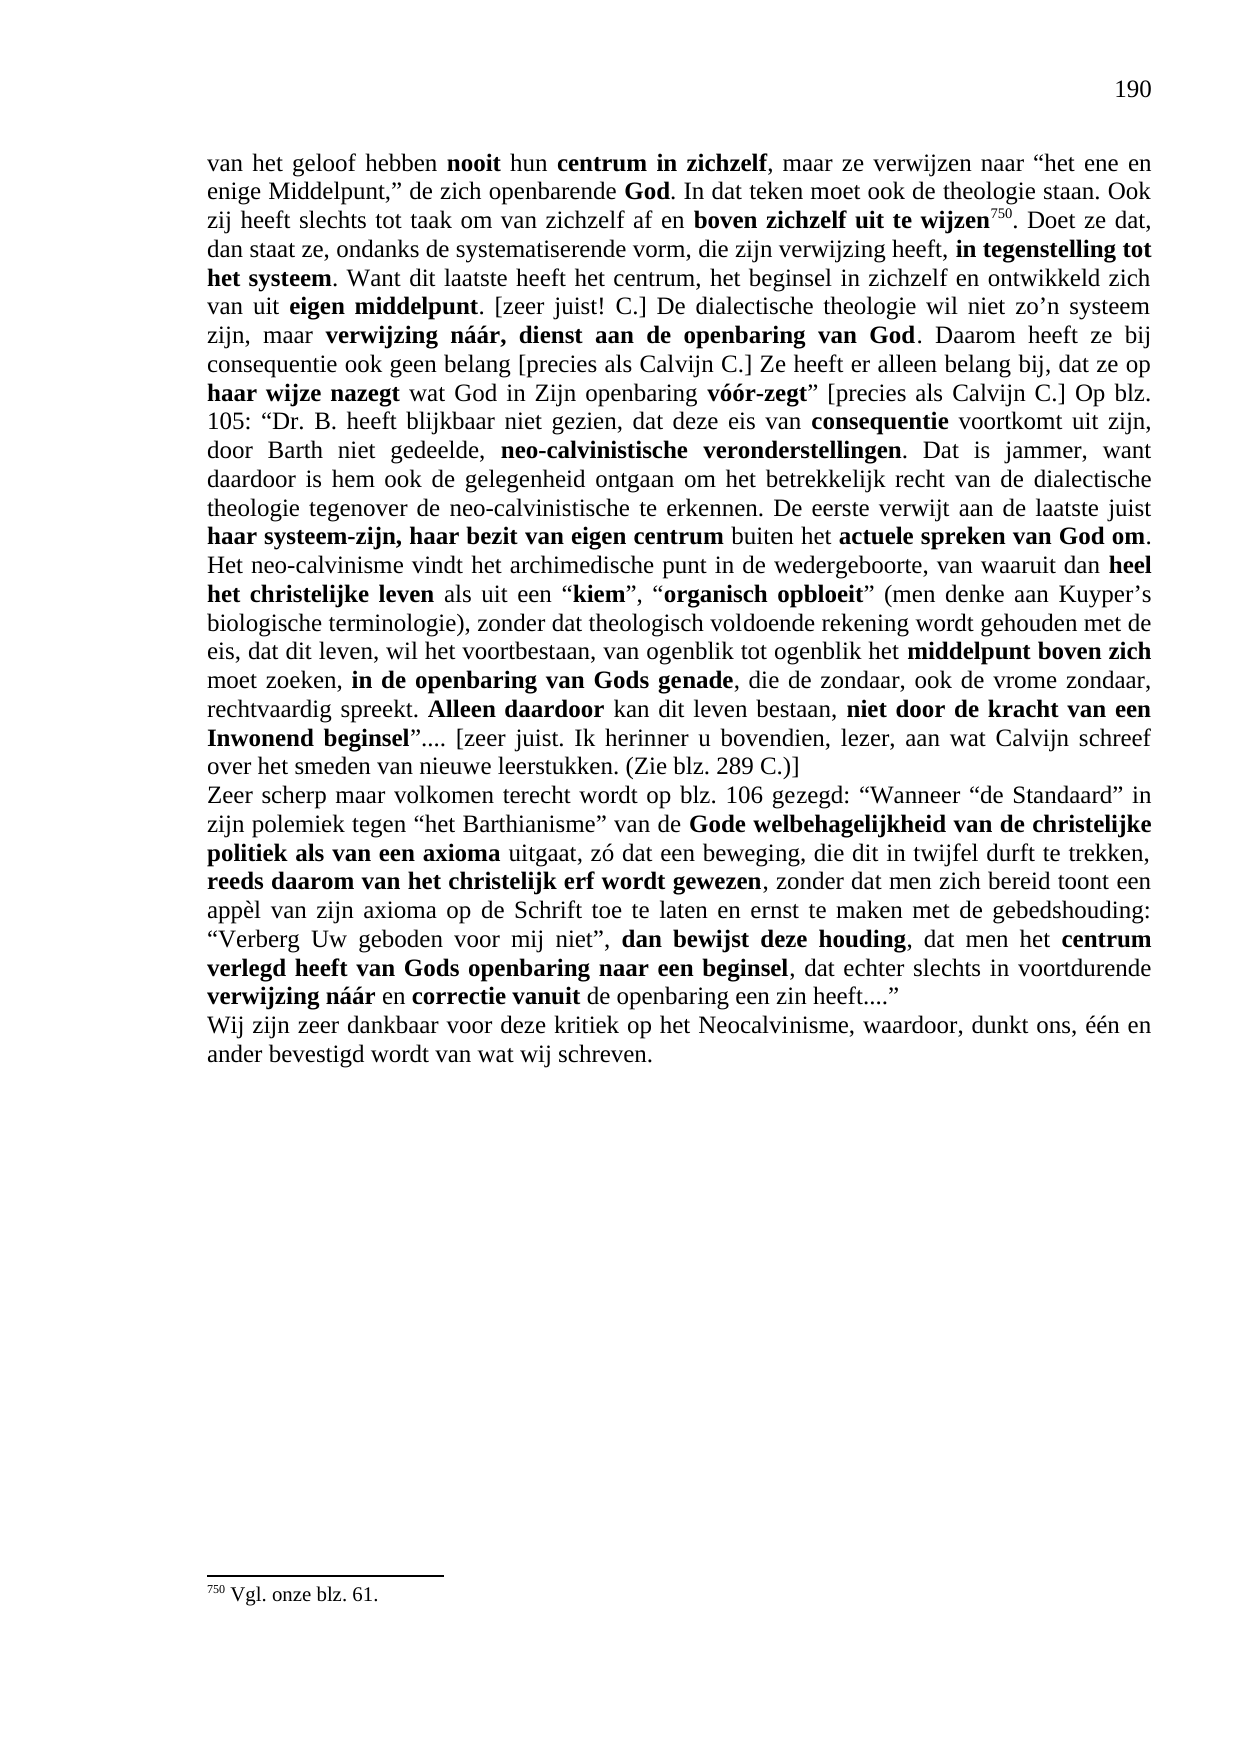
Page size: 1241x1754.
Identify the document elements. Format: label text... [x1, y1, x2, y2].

text Zeer scherp maar volkomen terecht wordt op blz. 106 gezegd: “Wanneer “de Standaard” in zijn polemiek tegen “het Barthianisme” van de Gode welbehagelijkheid van de christelijke politiek als van een axioma uitgaat, zó dat een beweging, die dit in twijfel durft te trekken, reeds daarom van het christelijk erf wordt gewezen, zonder dat men zich bereid toont een appèl van zijn axioma op de Schrift toe te laten en ernst te maken met de gebedshouding: “Verberg Uw geboden voor mij niet”, dan bewijst deze houding, dat men het centrum verlegd heeft van Gods openbaring naar een beginsel, dat echter slechts in voortdurende verwijzing náár en correctie vanuit de openbaring een zin heeft....” [207, 780, 1152, 1010]
text Wij zijn zeer dankbaar voor deze kritiek op het Neocalvinisme, waardoor, dunkt ons, één en ander bevestigd wordt van wat wij schreven. [207, 1010, 1152, 1068]
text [207, 148, 1152, 780]
